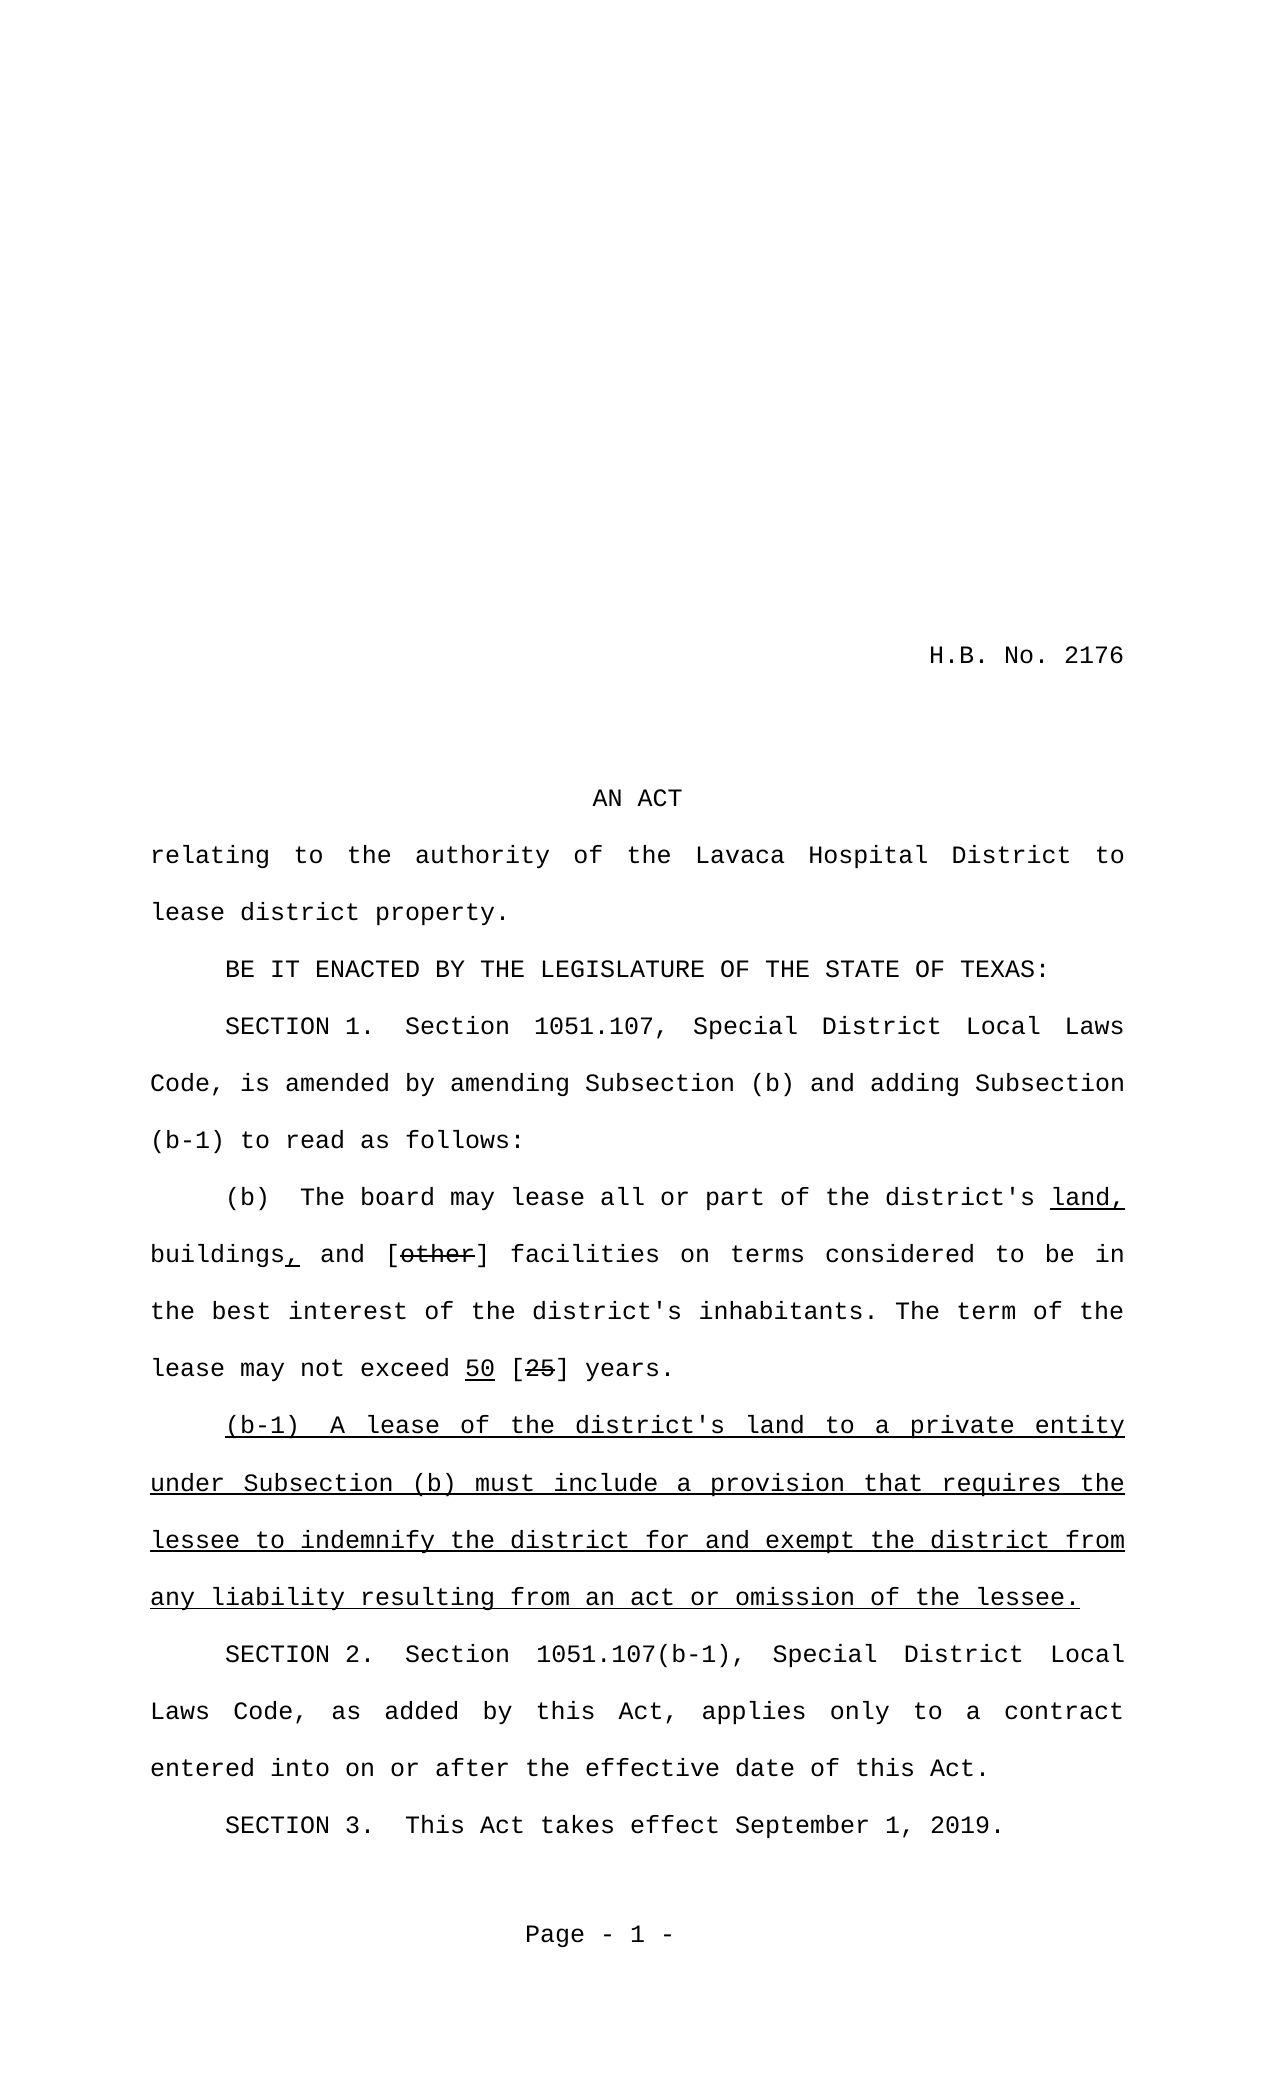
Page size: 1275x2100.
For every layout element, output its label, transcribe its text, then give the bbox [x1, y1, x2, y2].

text SECTION 2. Section 1051.107(b-1), Special District Local Laws Code, as added by this Act, applies only to a contract entered into on or after the effective date of this Act. [150, 1641, 1125, 1784]
text SECTION 3. This Act takes effect September 1, 2019. [150, 1812, 1125, 1841]
text AN ACT [150, 785, 1125, 813]
text (b-1) A lease of the district's land to a private entity under Subsection (b) must include a provision that requires the lessee to indemnify the district for and exempt the district from any liability resulting from an act or omission of the lessee. [150, 1413, 1125, 1493]
text SECTION 1. Section 1051.107, Special District Local Laws Code, is amended by amending Subsection (b) and adding Subsection (b-1) to read as follows: [150, 1013, 1125, 1156]
text (b-1) A lease of the district's land to a private entity under Subsection (b) must include a provision that requires the lessee to indemnify the district for and exempt the district from any liability resulting from an act or omission of the lessee. [150, 1495, 1125, 1550]
text relating to the authority of the Lavaca Hospital District to lease district property. [150, 842, 1125, 928]
text BE IT ENACTED BY THE LEGISLATURE OF THE STATE OF TEXAS: [150, 956, 1125, 985]
text (b-1) A lease of the district's land to a private entity under Subsection (b) must include a provision that requires the lessee to indemnify the district for and exempt the district from any liability resulting from an act or omission of the lessee. [150, 1552, 1125, 1613]
text H.B. No. 2176 [150, 642, 1125, 671]
text (b) The board may lease all or part of the district's land, buildings, and [other] facilities on terms considered to be in the best interest of the district's inhabitants. The term of the lease may not exceed 50 [25] years. [150, 1184, 1125, 1384]
